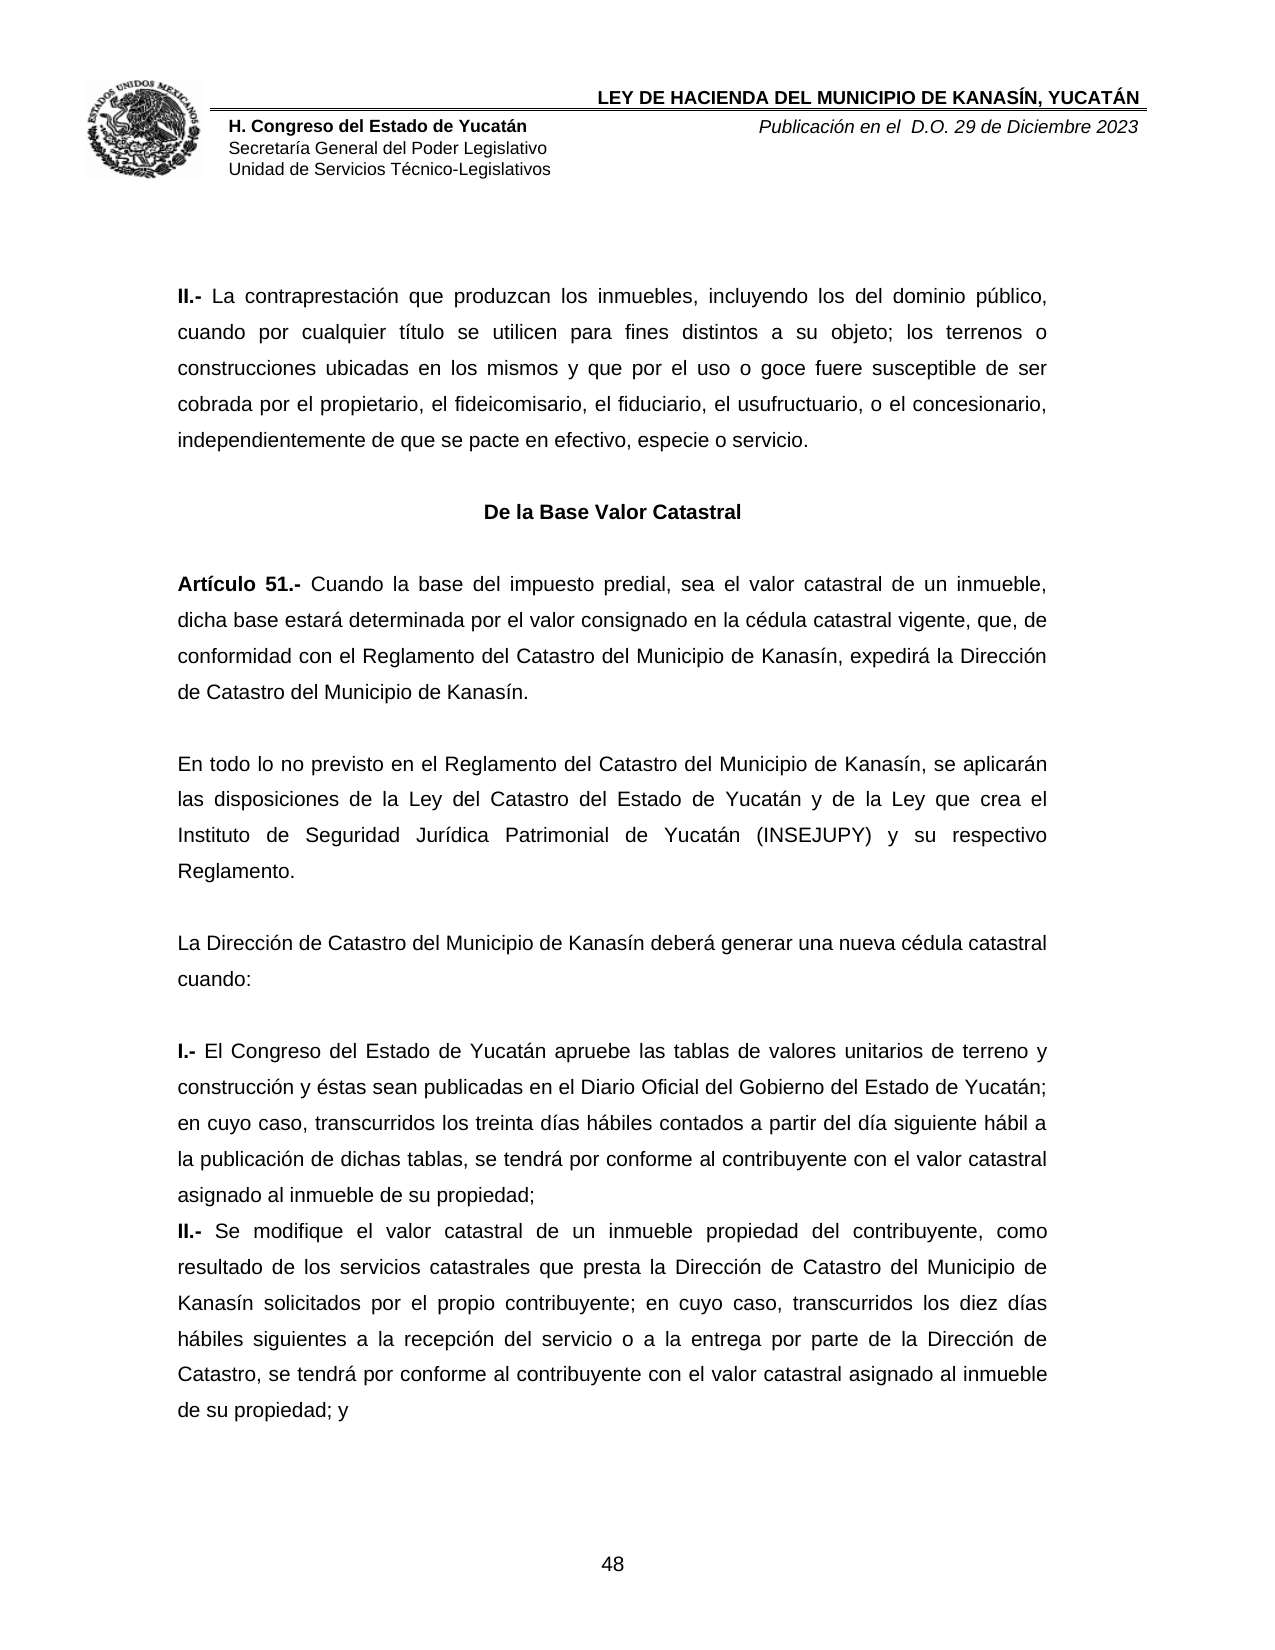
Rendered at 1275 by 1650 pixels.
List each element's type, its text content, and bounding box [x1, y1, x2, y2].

text II.- La contraprestación que produzcan los inmuebles, incluyendo los del dominio público, cuando por cualquier título se utilicen para fines distintos a su objeto; los terrenos o construcciones ubicadas en los mismos y que por el uso o goce fuere susceptible de ser cobrada por el propietario, el fideicomisario, el fiduciario, el usufructuario, o el concesionario, independientemente de que se pacte en efectivo, especie o servicio. [177, 284, 1048, 452]
text I.- El Congreso del Estado de Yucatán apruebe las tablas de valores unitarios de terreno y construcción y éstas sean publicadas en el Diario Oficial del Gobierno del Estado de Yucatán; en cuyo caso, transcurridos los treinta días hábiles contados a partir del día siguiente hábil a la publicación de dichas tablas, se tendrá por conforme al contribuyente con el valor catastral asignado al inmueble de su propiedad; [177, 1039, 1048, 1207]
text La Dirección de Catastro del Municipio de Kanasín deberá generar una nueva cédula catastral cuando: [177, 931, 1048, 991]
text Artículo 51.- Cuando la base del impuesto predial, sea el valor catastral de un inmueble, dicha base estará determinada por el valor consignado en la cédula catastral vigente, que, de conformidad con el Reglamento del Catastro del Municipio de Kanasín, expedirá la Dirección de Catastro del Municipio de Kanasín. [177, 572, 1048, 703]
text De la Base Valor Catastral [177, 500, 1048, 524]
text En todo lo no previsto en el Reglamento del Catastro del Municipio de Kanasín, se aplicarán las disposiciones de la Ley del Catastro del Estado de Yucatán y de la Ley que crea el Instituto de Seguridad Jurídica Patrimonial de Yucatán (INSEJUPY) y su respectivo Reglamento. [177, 751, 1048, 883]
text II.- Se modifique el valor catastral de un inmueble propiedad del contribuyente, como resultado de los servicios catastrales que presta la Dirección de Catastro del Municipio de Kanasín solicitados por el propio contribuyente; en cuyo caso, transcurridos los diez días hábiles siguientes a la recepción del servicio o a la entrega por parte de la Dirección de Catastro, se tendrá por conforme al contribuyente con el valor catastral asignado al inmueble de su propiedad; y [177, 1218, 1048, 1422]
